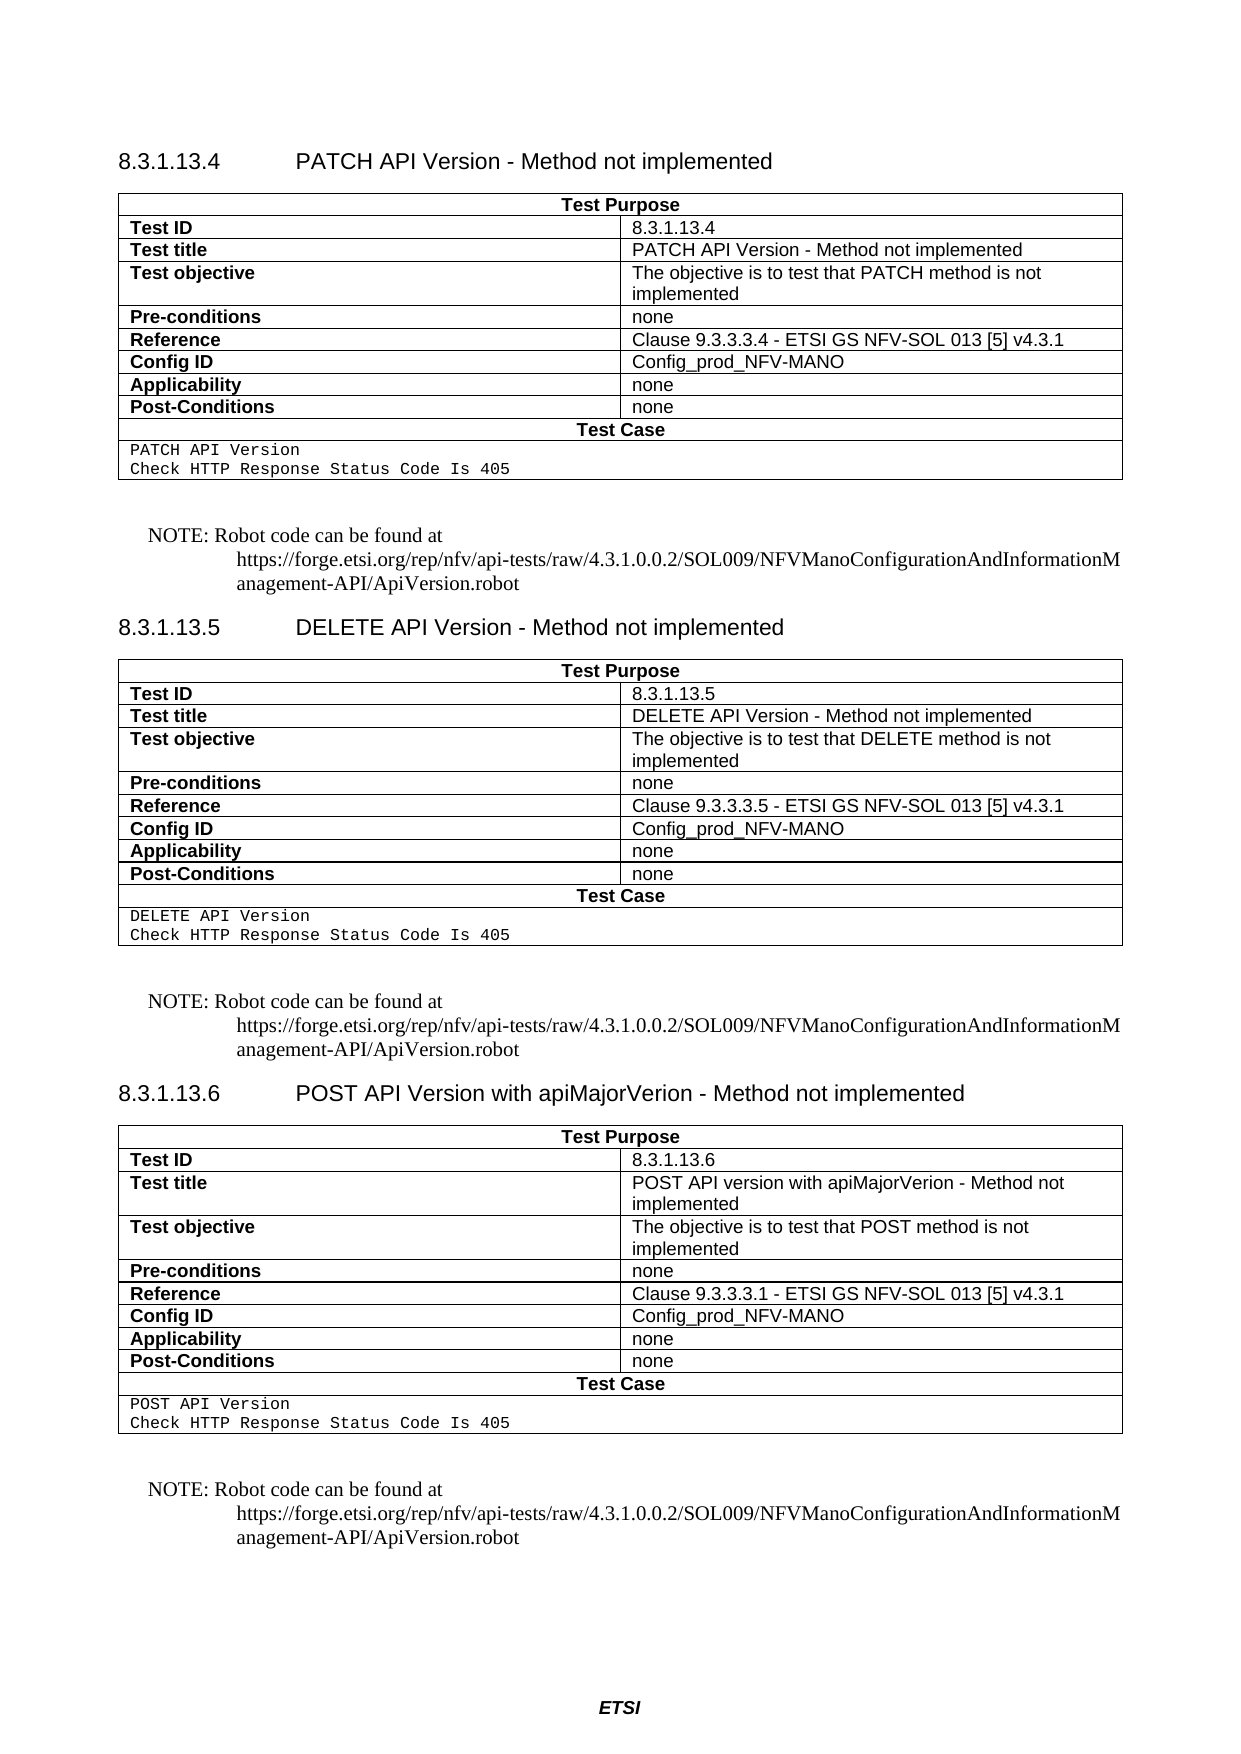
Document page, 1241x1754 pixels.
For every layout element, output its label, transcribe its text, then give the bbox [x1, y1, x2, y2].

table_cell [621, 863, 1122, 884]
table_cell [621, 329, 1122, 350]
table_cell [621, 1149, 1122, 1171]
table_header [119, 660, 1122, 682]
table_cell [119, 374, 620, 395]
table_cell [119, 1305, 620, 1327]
subtitle 8.3.1.13.6 POST API Version with apiMajorVerion - Method not implemented [118, 1080, 1122, 1107]
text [148, 523, 1122, 595]
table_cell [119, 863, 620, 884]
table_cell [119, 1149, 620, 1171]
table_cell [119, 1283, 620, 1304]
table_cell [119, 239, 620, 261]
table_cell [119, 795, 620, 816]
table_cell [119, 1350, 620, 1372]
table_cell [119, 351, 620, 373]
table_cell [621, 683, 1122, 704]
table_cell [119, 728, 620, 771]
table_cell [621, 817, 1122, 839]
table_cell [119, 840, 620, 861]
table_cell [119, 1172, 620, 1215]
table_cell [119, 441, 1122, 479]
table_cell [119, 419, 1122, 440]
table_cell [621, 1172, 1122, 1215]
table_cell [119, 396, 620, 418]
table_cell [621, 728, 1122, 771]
subtitle 8.3.1.13.5 DELETE API Version - Method not implemented [118, 614, 1122, 640]
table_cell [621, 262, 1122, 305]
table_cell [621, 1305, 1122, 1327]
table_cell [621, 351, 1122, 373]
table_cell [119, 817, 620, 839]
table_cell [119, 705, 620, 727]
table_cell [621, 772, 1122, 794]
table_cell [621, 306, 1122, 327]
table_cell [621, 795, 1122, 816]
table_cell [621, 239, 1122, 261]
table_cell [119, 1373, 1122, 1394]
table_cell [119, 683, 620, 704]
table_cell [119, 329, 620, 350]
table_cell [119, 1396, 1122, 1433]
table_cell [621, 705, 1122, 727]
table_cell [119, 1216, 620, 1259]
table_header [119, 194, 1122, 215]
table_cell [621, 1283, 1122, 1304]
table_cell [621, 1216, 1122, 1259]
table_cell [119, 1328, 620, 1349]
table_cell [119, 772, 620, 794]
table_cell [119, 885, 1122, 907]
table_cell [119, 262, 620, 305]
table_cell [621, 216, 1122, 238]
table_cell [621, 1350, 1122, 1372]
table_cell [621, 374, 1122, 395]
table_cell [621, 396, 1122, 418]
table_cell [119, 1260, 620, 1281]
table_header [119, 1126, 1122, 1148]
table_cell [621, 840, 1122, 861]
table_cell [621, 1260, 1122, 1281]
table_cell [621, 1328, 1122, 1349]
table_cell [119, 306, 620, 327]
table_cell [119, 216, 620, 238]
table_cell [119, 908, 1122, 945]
subtitle 8.3.1.13.4 PATCH API Version - Method not implemented [118, 148, 1122, 174]
